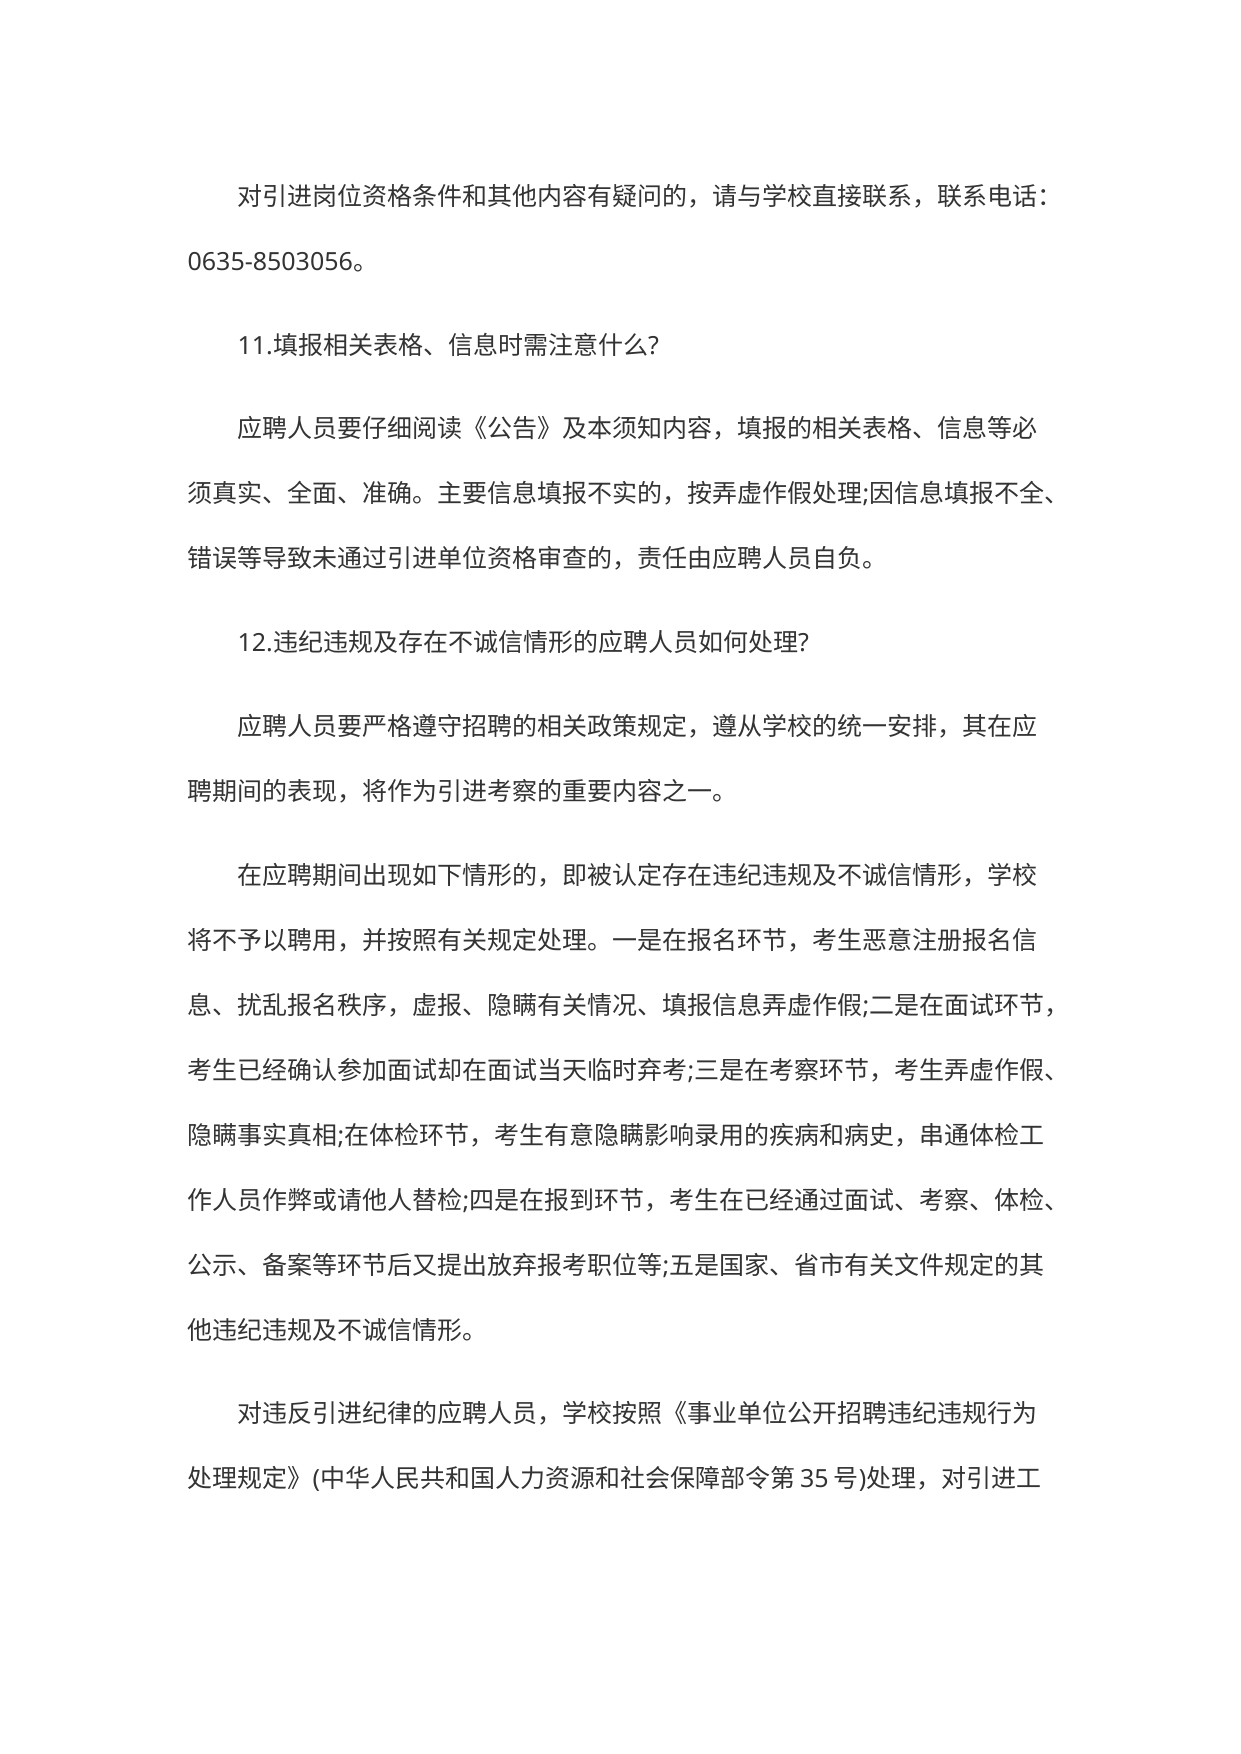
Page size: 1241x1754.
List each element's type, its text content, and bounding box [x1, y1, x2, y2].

text 在应聘期间出现如下情形的，即被认定存在违纪违规及不诚信情形，学校将不予以聘用，并按照有关规定处理。一是在报名环节，考生恶意注册报名信息、扰乱报名秩序，虚报、隐瞒有关情况、填报信息弄虚作假;二是在面试环节，考生已经确认参加面试却在面试当天临时弃考;三是在考察环节，考生弄虚作假、隐瞒事实真相;在体检环节，考生有意隐瞒影响录用的疾病和病史，串通体检工作人员作弊或请他人替检;四是在报到环节，考生在已经通过面试、考察、体检、公示、备案等环节后又提出放弃报考职位等;五是国家、省市有关文件规定的其他违纪违规及不诚信情形。 [187, 841, 1053, 1361]
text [187, 1379, 1053, 1509]
text 12.违纪违规及存在不诚信情形的应聘人员如何处理? [187, 608, 1053, 673]
text 对引进岗位资格条件和其他内容有疑问的，请与学校直接联系，联系电话：0635-8503056。 [187, 162, 1053, 292]
text 应聘人员要仔细阅读《公告》及本须知内容，填报的相关表格、信息等必须真实、全面、准确。主要信息填报不实的，按弄虚作假处理;因信息填报不全、错误等导致未通过引进单位资格审查的，责任由应聘人员自负。 [187, 394, 1053, 589]
text 应聘人员要严格遵守招聘的相关政策规定，遵从学校的统一安排，其在应聘期间的表现，将作为引进考察的重要内容之一。 [187, 692, 1053, 822]
text 11.填报相关表格、信息时需注意什么? [187, 311, 1053, 376]
